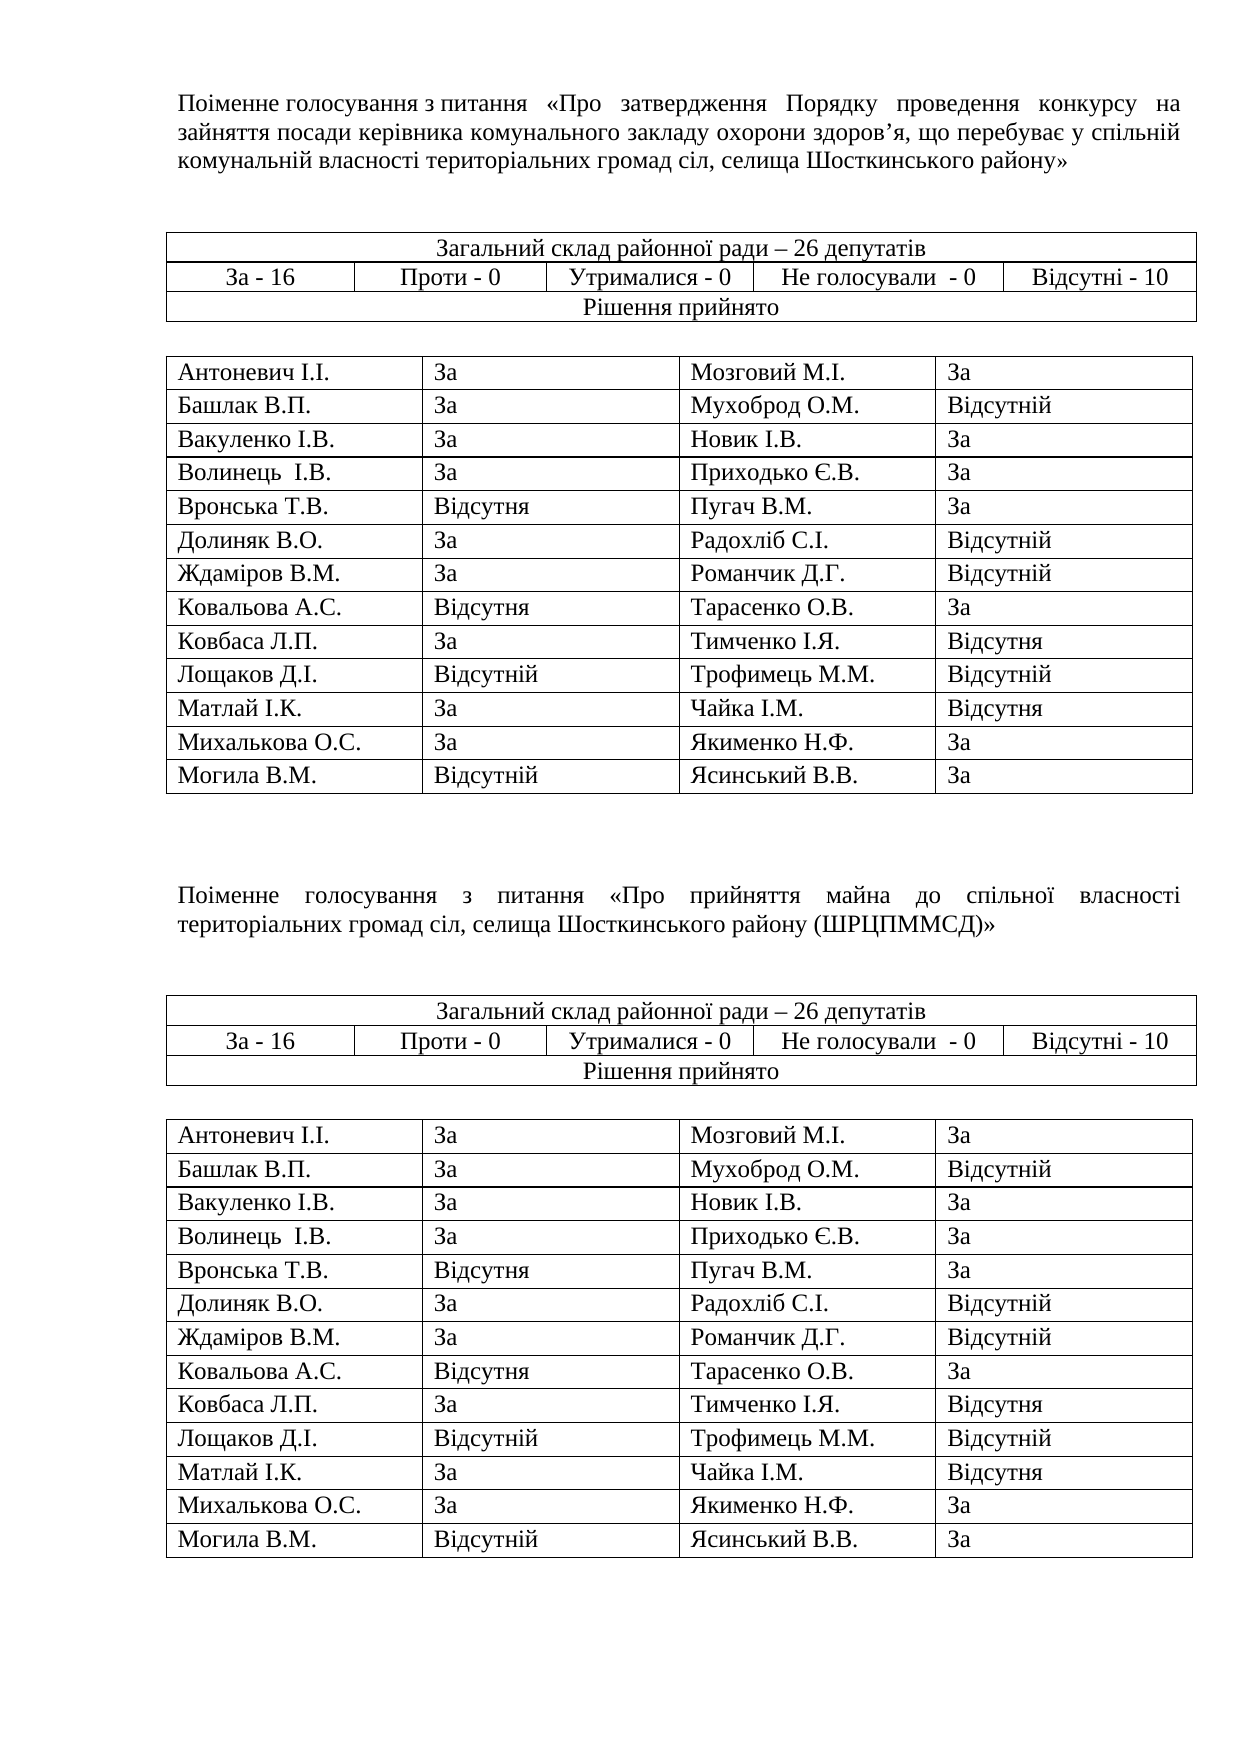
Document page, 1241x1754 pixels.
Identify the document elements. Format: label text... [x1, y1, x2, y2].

text Поіменне голосування з питання «Про прийняття майна до спільної власності територіальних громад сіл, селища Шосткинського району (ШРЦПММСД)» [177, 880, 1181, 938]
table_header Антоневич І.І. [167, 1120, 422, 1153]
table_cell Новик І.В. [680, 1188, 935, 1220]
table_cell Ковальова А.С. [167, 1356, 422, 1388]
table_cell Романчик Д.Г. [680, 559, 935, 591]
table_header За [423, 357, 679, 389]
table_cell За [423, 424, 679, 456]
table_cell Ясинський В.В. [680, 760, 935, 793]
table_cell Долиняк В.О. [167, 1289, 422, 1321]
table_cell Пугач В.М. [680, 491, 935, 524]
table_cell Рішення прийнято [167, 292, 1196, 321]
table_cell За [423, 1490, 679, 1523]
table_cell Мухоброд О.М. [680, 1154, 935, 1186]
table_cell Відсутні - 10 [1004, 1026, 1196, 1055]
table_cell Відсутній [936, 525, 1192, 557]
table_cell Відсутня [423, 592, 679, 625]
table_cell Не голосували - 0 [754, 263, 1003, 291]
table_cell Проти - 0 [355, 1026, 546, 1055]
table_header За [423, 1120, 679, 1153]
table_cell За [936, 491, 1192, 524]
table_cell Ковбаса Л.П. [167, 1389, 422, 1422]
table_cell Башлак В.П. [167, 1154, 422, 1186]
table_cell Радохліб С.І. [680, 525, 935, 557]
table_cell Матлай І.К. [167, 693, 422, 726]
table_cell Відсутній [423, 1524, 679, 1557]
table_cell Відсутня [936, 1457, 1192, 1489]
table_cell Відсутній [423, 760, 679, 793]
table_cell Тимченко І.Я. [680, 626, 935, 658]
table_header Антоневич І.І. [167, 357, 422, 389]
table_cell Не голосували - 0 [754, 1026, 1003, 1055]
table_cell Відсутній [936, 559, 1192, 591]
table_header Загальний склад районної ради – 26 депутатів [167, 996, 1196, 1025]
table_cell За [936, 760, 1192, 793]
table_cell Вакуленко І.В. [167, 1188, 422, 1220]
table_cell За [423, 727, 679, 759]
table_cell За [936, 1221, 1192, 1254]
table_cell За [423, 1221, 679, 1254]
table_cell Тимченко І.Я. [680, 1389, 935, 1422]
table_cell Ясинський В.В. [680, 1524, 935, 1557]
table_cell За [936, 424, 1192, 456]
table_cell Вронська Т.В. [167, 1255, 422, 1287]
table_cell За [423, 1289, 679, 1321]
table_header Мозговий М.І. [680, 357, 935, 389]
table_cell Якименко Н.Ф. [680, 1490, 935, 1523]
table_cell Долиняк В.О. [167, 525, 422, 557]
table_cell Волинець І.В. [167, 1221, 422, 1254]
table_cell Вакуленко І.В. [167, 424, 422, 456]
table_cell Відсутній [936, 1154, 1192, 1186]
table_cell За - 16 [167, 263, 354, 291]
table_cell За [936, 727, 1192, 759]
table_cell Ждаміров В.М. [167, 1322, 422, 1355]
table_cell За [423, 1154, 679, 1186]
table_header За [936, 357, 1192, 389]
table_cell Приходько Є.В. [680, 458, 935, 490]
table_cell Відсутня [936, 1389, 1192, 1422]
table_cell Лощаков Д.І. [167, 659, 422, 692]
table_cell Михалькова О.С. [167, 1490, 422, 1523]
table_cell За [423, 458, 679, 490]
table_cell Башлак В.П. [167, 390, 422, 423]
table_cell Ковальова А.С. [167, 592, 422, 625]
table_cell Відсутня [423, 1255, 679, 1287]
table_cell Утрималися - 0 [547, 263, 753, 291]
table_cell Відсутній [936, 1423, 1192, 1456]
table_cell Відсутня [423, 491, 679, 524]
table_cell Пугач В.М. [680, 1255, 935, 1287]
table_cell Проти - 0 [355, 263, 546, 291]
table_cell За [423, 1457, 679, 1489]
table_cell Матлай І.К. [167, 1457, 422, 1489]
table_cell Відсутній [936, 390, 1192, 423]
table_cell Могила В.М. [167, 760, 422, 793]
table_cell Могила В.М. [167, 1524, 422, 1557]
text Поіменне голосування з питання «Про затвердження Порядку проведення конкурсу на зайняття посади керівника комунального закладу охорони здоров’я, що перебуває у спільній комунальній власності територіальних громад сіл, селища Шосткинського району» [177, 88, 1181, 174]
table_cell За [936, 1188, 1192, 1220]
table_cell За [936, 1490, 1192, 1523]
table_cell Відсутній [423, 659, 679, 692]
table_cell Приходько Є.В. [680, 1221, 935, 1254]
table_cell За [423, 693, 679, 726]
table_cell За [936, 1524, 1192, 1557]
table_cell Відсутня [423, 1356, 679, 1388]
table_cell Відсутній [936, 659, 1192, 692]
table_cell Утрималися - 0 [547, 1026, 753, 1055]
table_cell За [936, 1255, 1192, 1287]
table_cell Лощаков Д.І. [167, 1423, 422, 1456]
table_header Загальний склад районної ради – 26 депутатів [167, 233, 1196, 261]
table_cell Ковбаса Л.П. [167, 626, 422, 658]
table_cell Вронська Т.В. [167, 491, 422, 524]
table_cell Відсутня [936, 626, 1192, 658]
table_cell Чайка І.М. [680, 693, 935, 726]
table_cell Романчик Д.Г. [680, 1322, 935, 1355]
table_cell Відсутній [423, 1423, 679, 1456]
table_cell Якименко Н.Ф. [680, 727, 935, 759]
table_cell Мухоброд О.М. [680, 390, 935, 423]
table_header Мозговий М.І. [680, 1120, 935, 1153]
table_cell За [423, 1322, 679, 1355]
table_cell Ждаміров В.М. [167, 559, 422, 591]
table_cell Відсутній [936, 1322, 1192, 1355]
table_cell Чайка І.М. [680, 1457, 935, 1489]
table_cell Новик І.В. [680, 424, 935, 456]
table_cell Радохліб С.І. [680, 1289, 935, 1321]
table_cell Тарасенко О.В. [680, 592, 935, 625]
table_cell За [936, 1356, 1192, 1388]
table_cell Тарасенко О.В. [680, 1356, 935, 1388]
table_header За [936, 1120, 1192, 1153]
table_cell Волинець І.В. [167, 458, 422, 490]
table_cell Відсутній [936, 1289, 1192, 1321]
table_cell За [423, 525, 679, 557]
table_cell Рішення прийнято [167, 1056, 1196, 1084]
table_cell Трофимець М.М. [680, 1423, 935, 1456]
table_cell За [936, 592, 1192, 625]
table_cell Відсутня [936, 693, 1192, 726]
table_cell За - 16 [167, 1026, 354, 1055]
table_cell За [423, 390, 679, 423]
table_cell За [423, 559, 679, 591]
table_cell Відсутні - 10 [1004, 263, 1196, 291]
table_cell За [423, 1188, 679, 1220]
table_cell За [423, 626, 679, 658]
table_cell Трофимець М.М. [680, 659, 935, 692]
table_cell За [423, 1389, 679, 1422]
table_cell За [936, 458, 1192, 490]
table_cell Михалькова О.С. [167, 727, 422, 759]
